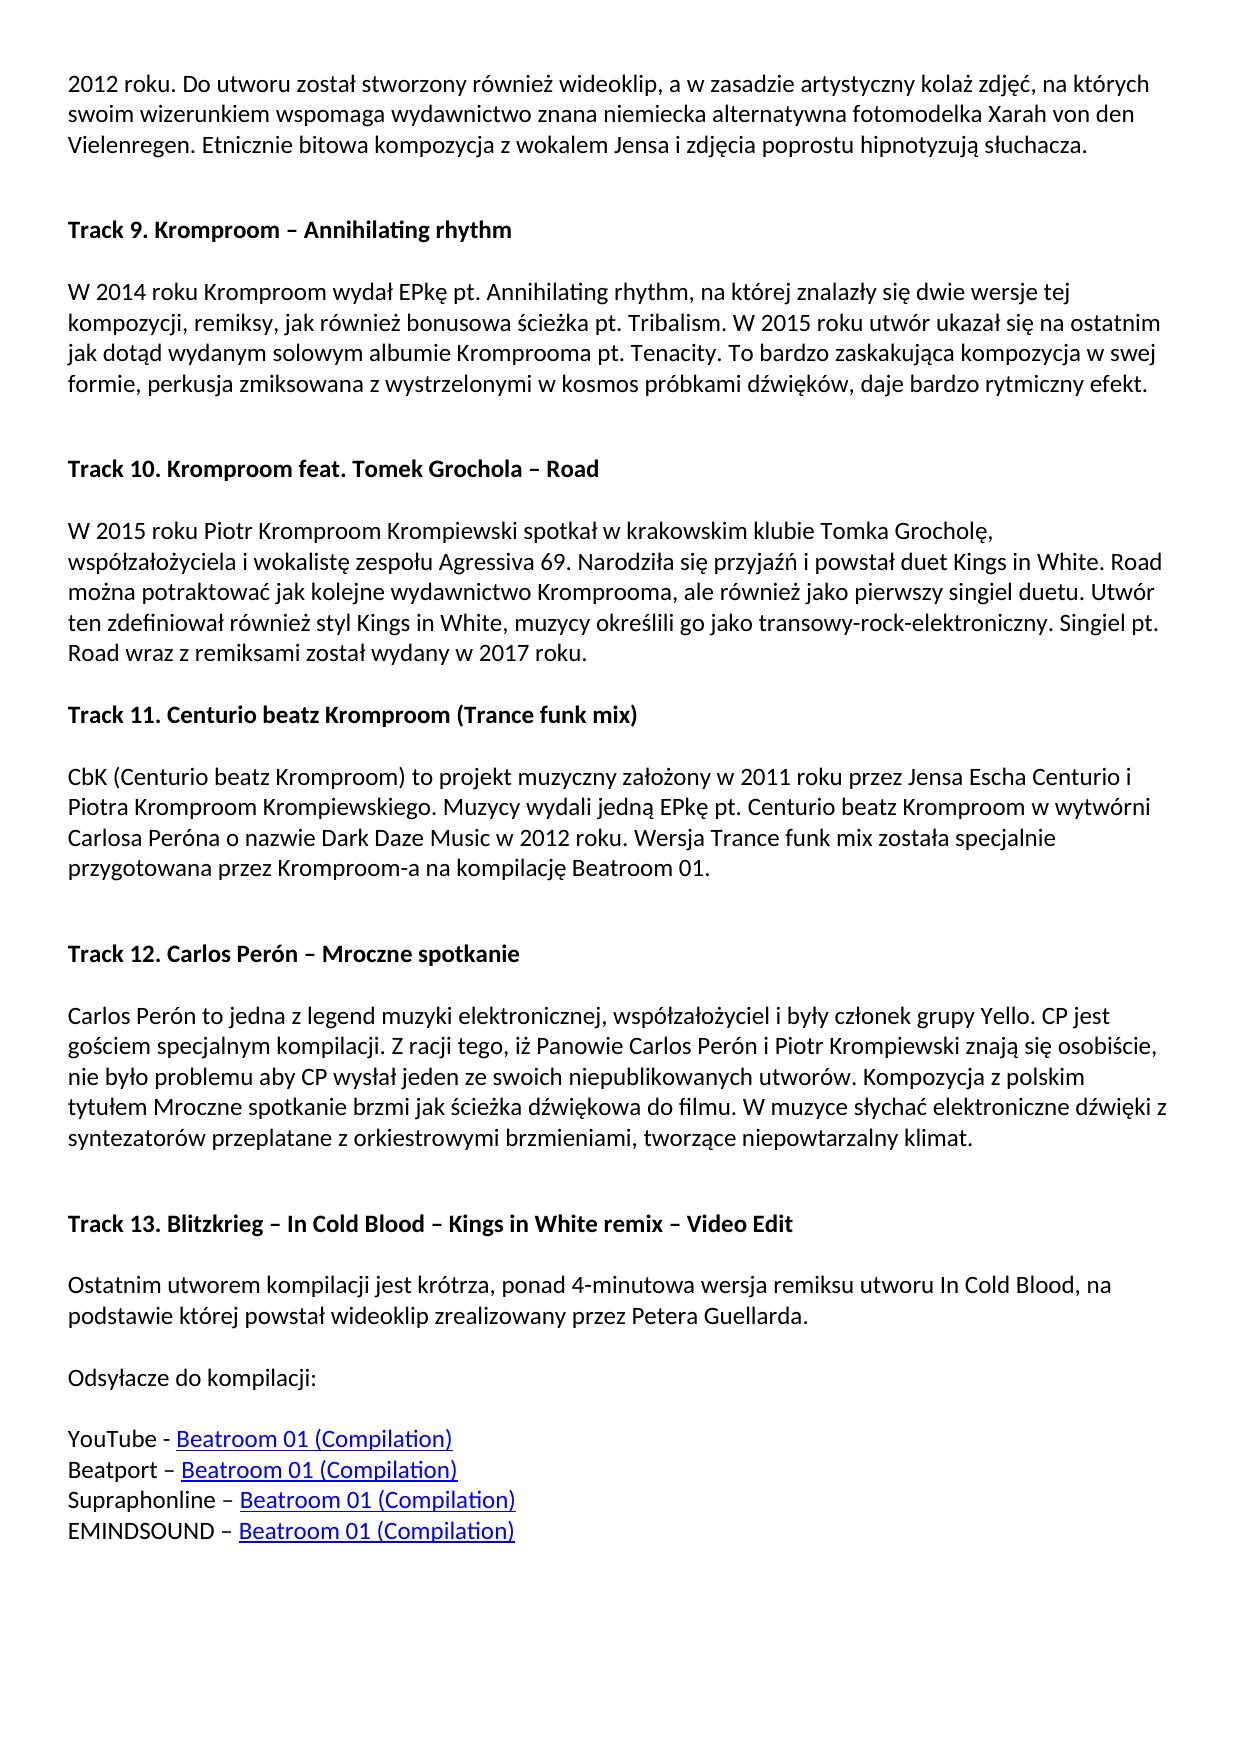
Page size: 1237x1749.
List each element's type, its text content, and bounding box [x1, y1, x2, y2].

text Track 13. Blitzkrieg – In Cold Blood – Kings in White remix – Video Edit [68, 1208, 1169, 1238]
text Track 9. Kromproom – Annihilating rhythm [68, 214, 1169, 245]
text EMINDSOUND – Beatroom 01 (Compilation) [68, 1515, 1169, 1546]
text Beatport – Beatroom 01 (Compilation) [68, 1454, 1169, 1485]
text YouTube - Beatroom 01 (Compilation) [68, 1424, 1169, 1454]
text Ostatnim utworem kompilacji jest krótrza, ponad 4-minutowa wersja remiksu utworu In Cold Blood, na podstawie której powstał wideoklip zrealizowany przez Petera Guellarda. [68, 1269, 1169, 1331]
text Track 10. Kromproom feat. Tomek Grochola – Road [68, 453, 1169, 484]
text Track 12. Carlos Perón – Mroczne spotkanie [68, 938, 1169, 969]
text Track 11. Centurio beatz Kromproom (Trance funk mix) [68, 699, 1169, 730]
text Supraphonline – Beatroom 01 (Compilation) [68, 1485, 1169, 1515]
text W 2015 roku Piotr Kromproom Krompiewski spotkał w krakowskim klubie Tomka Grocholę, współzałożyciela i wokalistę zespołu Agressiva 69. Narodziła się przyjaźń i powstał duet Kings in White. Road można potraktować jak kolejne wydawnictwo Kromprooma, ale również jako pierwszy singiel duetu. Utwór ten zdefiniował również styl Kings in White, muzycy określili go jako transowy-rock-elektroniczny. Singiel pt. Road wraz z remiksami został wydany w 2017 roku. [68, 515, 1169, 668]
text W 2014 roku Kromproom wydał EPkę pt. Annihilating rhythm, na której znalazły się dwie wersje tej kompozycji, remiksy, jak również bonusowa ścieżka pt. Tribalism. W 2015 roku utwór ukazał się na ostatnim jak dotąd wydanym solowym albumie Kromprooma pt. Tenacity. To bardzo zaskakująca kompozycja w swej formie, perkusja zmiksowana z wystrzelonymi w kosmos próbkami dźwięków, daje bardzo rytmiczny efekt. [68, 276, 1169, 398]
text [68, 68, 1169, 159]
text Odsyłacze do kompilacji: [68, 1362, 1169, 1392]
text CbK (Centurio beatz Kromproom) to projekt muzyczny założony w 2011 roku przez Jensa Escha Centurio i Piotra Kromproom Krompiewskiego. Muzycy wydali jedną EPkę pt. Centurio beatz Kromproom w wytwórni Carlosa Peróna o nazwie Dark Daze Music w 2012 roku. Wersja Trance funk mix została specjalnie przygotowana przez Kromproom-a na kompilację Beatroom 01. [68, 761, 1169, 883]
text Carlos Perón to jedna z legend muzyki elektronicznej, współzałożyciel i były członek grupy Yello. CP jest gościem specjalnym kompilacji. Z racji tego, iż Panowie Carlos Perón i Piotr Krompiewski znają się osobiście, nie było problemu aby CP wysłał jeden ze swoich niepublikowanych utworów. Kompozycja z polskim tytułem Mroczne spotkanie brzmi jak ścieżka dźwiękowa do filmu. W muzyce słychać elektroniczne dźwięki z syntezatorów przeplatane z orkiestrowymi brzmieniami, tworzące niepowtarzalny klimat. [68, 1000, 1169, 1153]
